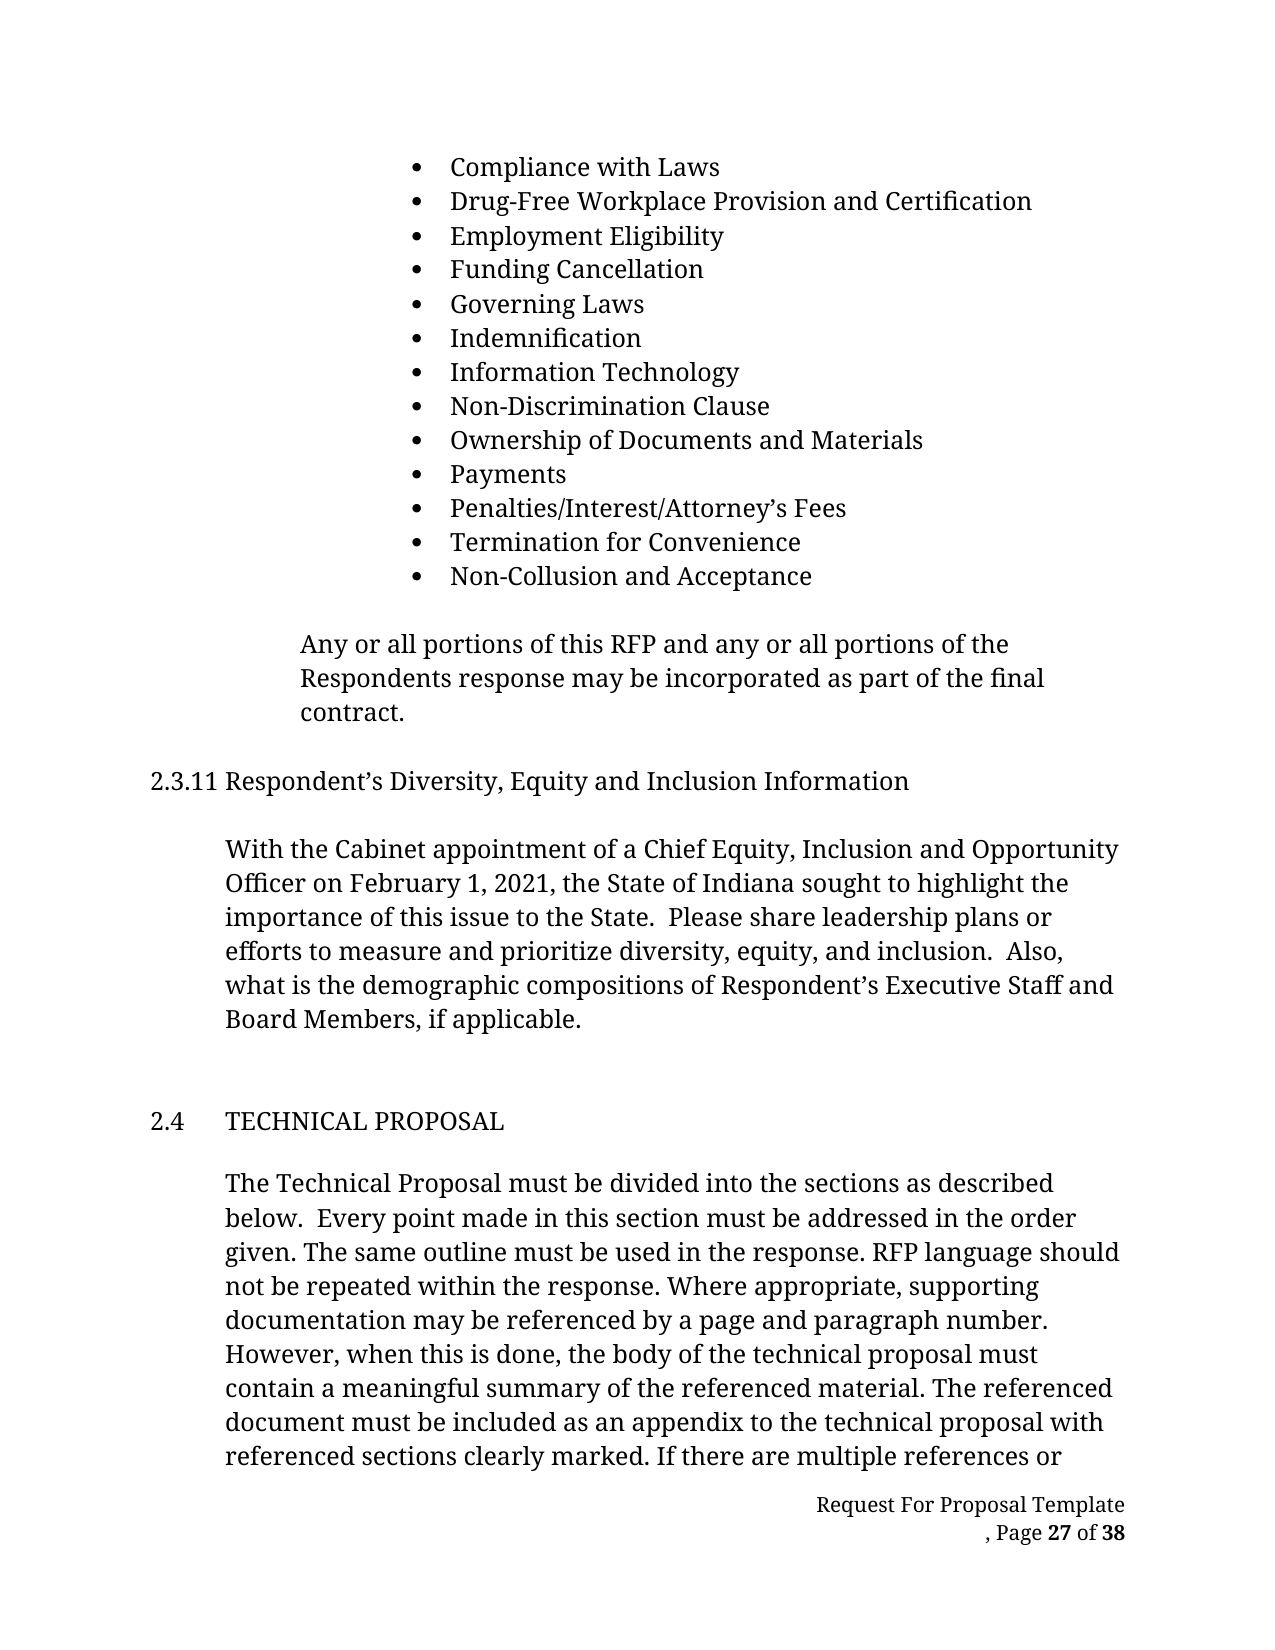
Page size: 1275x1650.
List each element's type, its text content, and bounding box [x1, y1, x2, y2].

list Non-Collusion and Acceptance [412, 559, 1125, 593]
list Governing Laws [412, 286, 1125, 320]
list Non-Discrimination Clause [412, 388, 1125, 422]
subtitle TECHNICAL PROPOSAL [150, 1104, 1125, 1138]
list Compliance with Laws [412, 150, 1125, 184]
list Payments [412, 457, 1125, 491]
list Indemnification [412, 320, 1125, 354]
list Information Technology [412, 354, 1125, 388]
list Termination for Convenience [412, 525, 1125, 559]
list Drug-Free Workplace Provision and Certification [412, 184, 1125, 218]
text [225, 1166, 1125, 1473]
text Any or all portions of this RFP and any or all portions of the Respondents response may be incorporated as part of the final contract. [300, 627, 1125, 729]
list Employment Eligibility [412, 218, 1125, 252]
text 2.3.11 Respondent’s Diversity, Equity and Inclusion Information [150, 763, 1125, 797]
list Funding Cancellation [412, 252, 1125, 286]
list Penalties/Interest/Attorney’s Fees [412, 491, 1125, 525]
list Ownership of Documents and Materials [412, 422, 1125, 457]
text With the Cabinet appointment of a Chief Equity, Inclusion and Opportunity Officer on February 1, 2021, the State of Indiana sought to highlight the importance of this issue to the State. Please share leadership plans or efforts to measure and prioritize diversity, equity, and inclusion. Also, what is the demographic compositions of Respondent’s Executive Staff and Board Members, if applicable. [225, 831, 1125, 1036]
